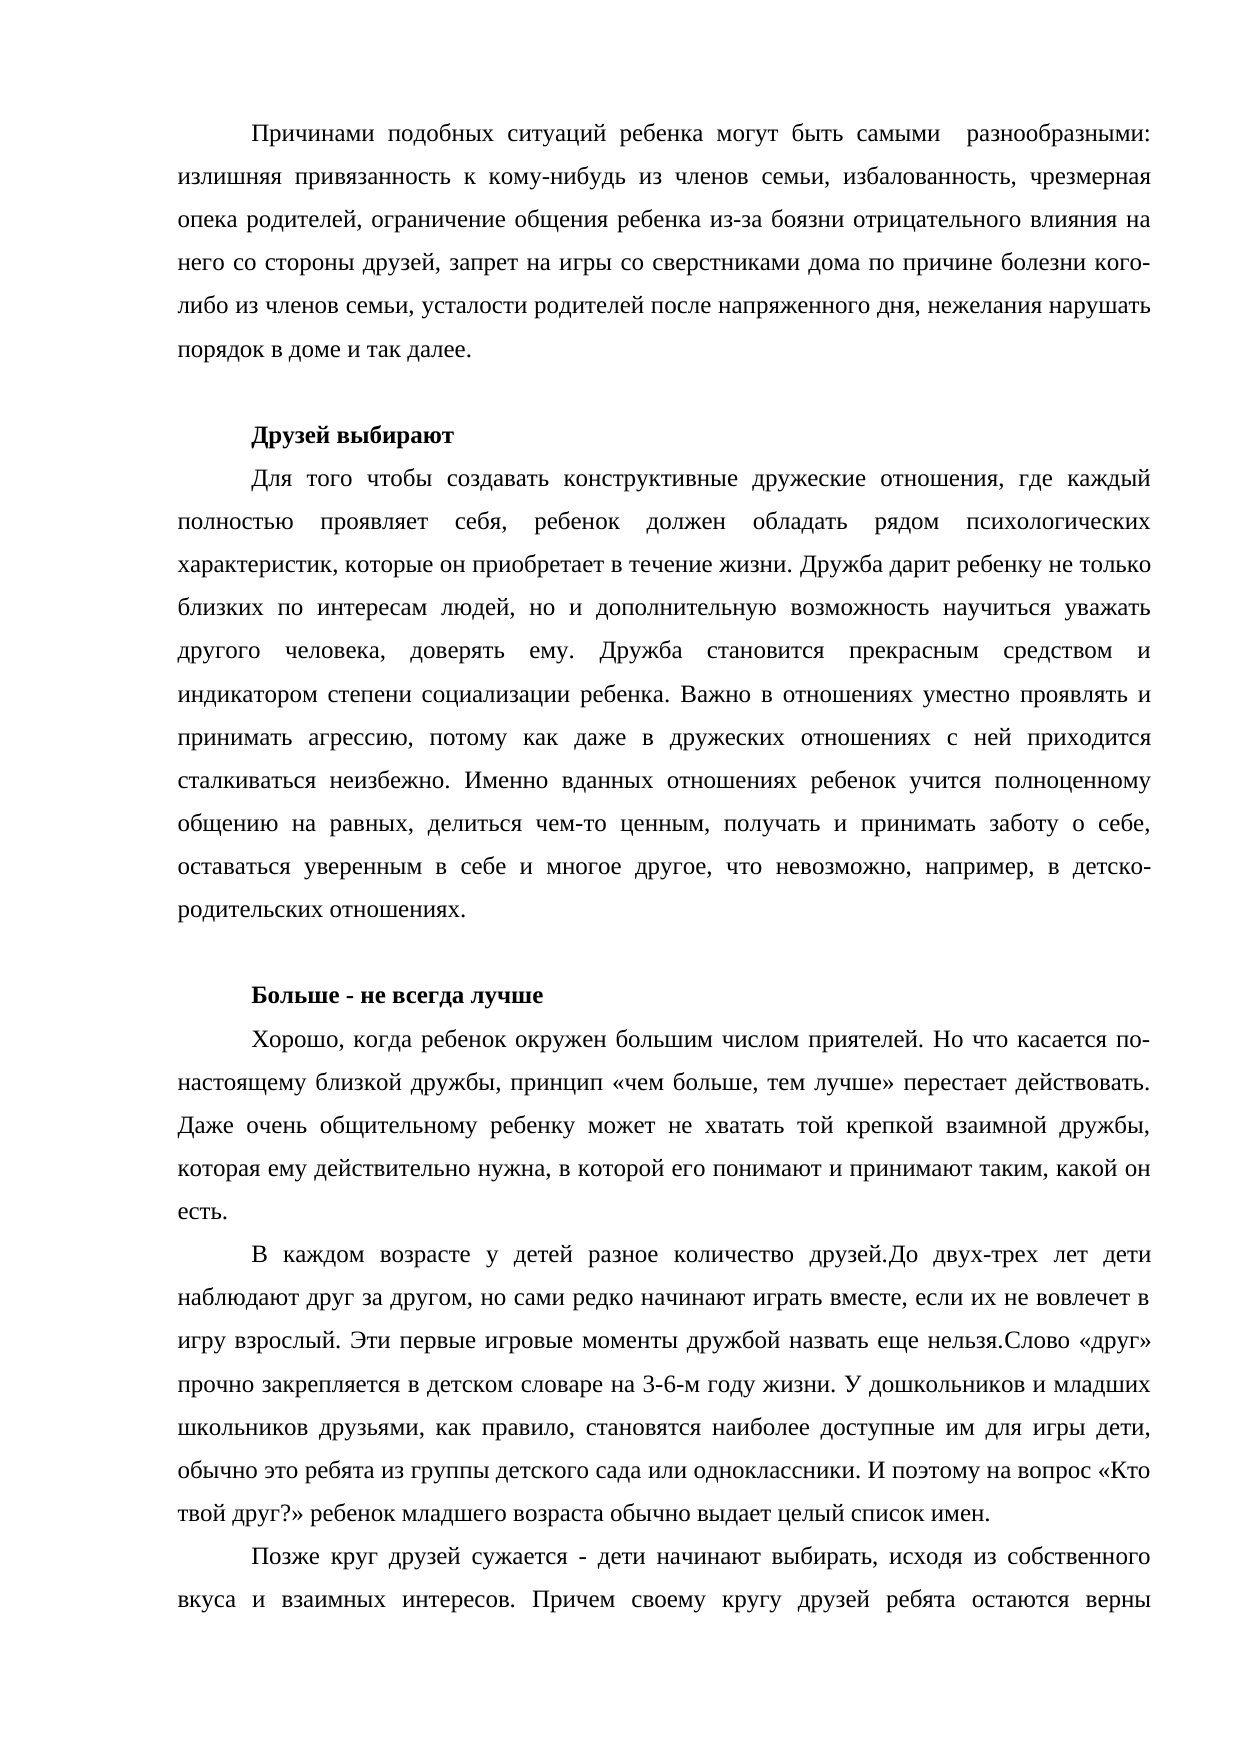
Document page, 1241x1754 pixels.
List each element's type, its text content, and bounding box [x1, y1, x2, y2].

text В каждом возрасте у детей разное количество друзей.До двух-трех лет дети наблюдают друг за другом, но сами редко начинают играть вместе, если их не вовлечет в игру взрослый. Эти первые игровые моменты дружбой назвать еще нельзя.Слово «друг» прочно закрепляется в детском словаре на 3-6-м году жизни. У дошкольников и младших школьников друзьями, как правило, становятся наиболее доступные им для игры дети, обычно это ребята из группы детского сада или одноклассники. И поэтому на вопрос «Кто твой друг?» ребенок младшего возраста обычно выдает целый список имен. [177, 1311, 1152, 1527]
text Причинами подобных ситуаций ребенка могут быть самыми разнообразными: излишняя привязанность к кому-нибудь из членов семьи, избалованность, чрезмерная опека родителей, ограничение общения ребенка из-за боязни отрицательного влияния на него со стороны друзей, запрет на игры со сверстниками дома по причине болезни кого-либо из членов семьи, усталости родителей после напряженного дня, нежелания нарушать порядок в доме и так далее. [177, 118, 1152, 362]
text Друзей выбирают [177, 420, 1152, 449]
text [177, 1541, 1152, 1613]
text Хорошо, когда ребенок окружен большим числом приятелей. Но что касается по-настоящему близкой дружбы, принцип «чем больше, тем лучше» перестает действовать. Даже очень общительному ребенку может не хватать той крепкой взаимной дружбы, которая ему действительно нужна, в которой его понимают и принимают таким, какой он есть. [177, 1024, 1152, 1225]
text Больше - не всегда лучше [177, 981, 1152, 1009]
text В каждом возрасте у детей разное количество друзей.До двух-трех лет дети наблюдают друг за другом, но сами редко начинают играть вместе, если их не вовлечет в игру взрослый. Эти первые игровые моменты дружбой назвать еще нельзя.Слово «друг» прочно закрепляется в детском словаре на 3-6-м году жизни. У дошкольников и младших школьников друзьями, как правило, становятся наиболее доступные им для игры дети, обычно это ребята из группы детского сада или одноклассники. И поэтому на вопрос «Кто твой друг?» ребенок младшего возраста обычно выдает целый список имен. [177, 1239, 1152, 1283]
text Для того чтобы создавать конструктивные дружеские отношения, где каждый полностью проявляет себя, ребенок должен обладать рядом психологических характеристик, которые он приобретает в течение жизни. Дружба дарит ребенку не только близких по интересам людей, но и дополнительную возможность научиться уважать другого человека, доверять ему. Дружба становится прекрасным средством и индикатором степени социализации ребенка. Важно в отношениях уместно проявлять и принимать агрессию, потому как даже в дружеских отношениях с ней приходится сталкиваться неизбежно. Именно вданных отношениях ребенок учится полноценному общению на равных, делиться чем-то ценным, получать и принимать заботу о себе, оставаться уверенным в себе и многое другое, что невозможно, например, в детско-родительских отношениях. [177, 463, 1152, 923]
